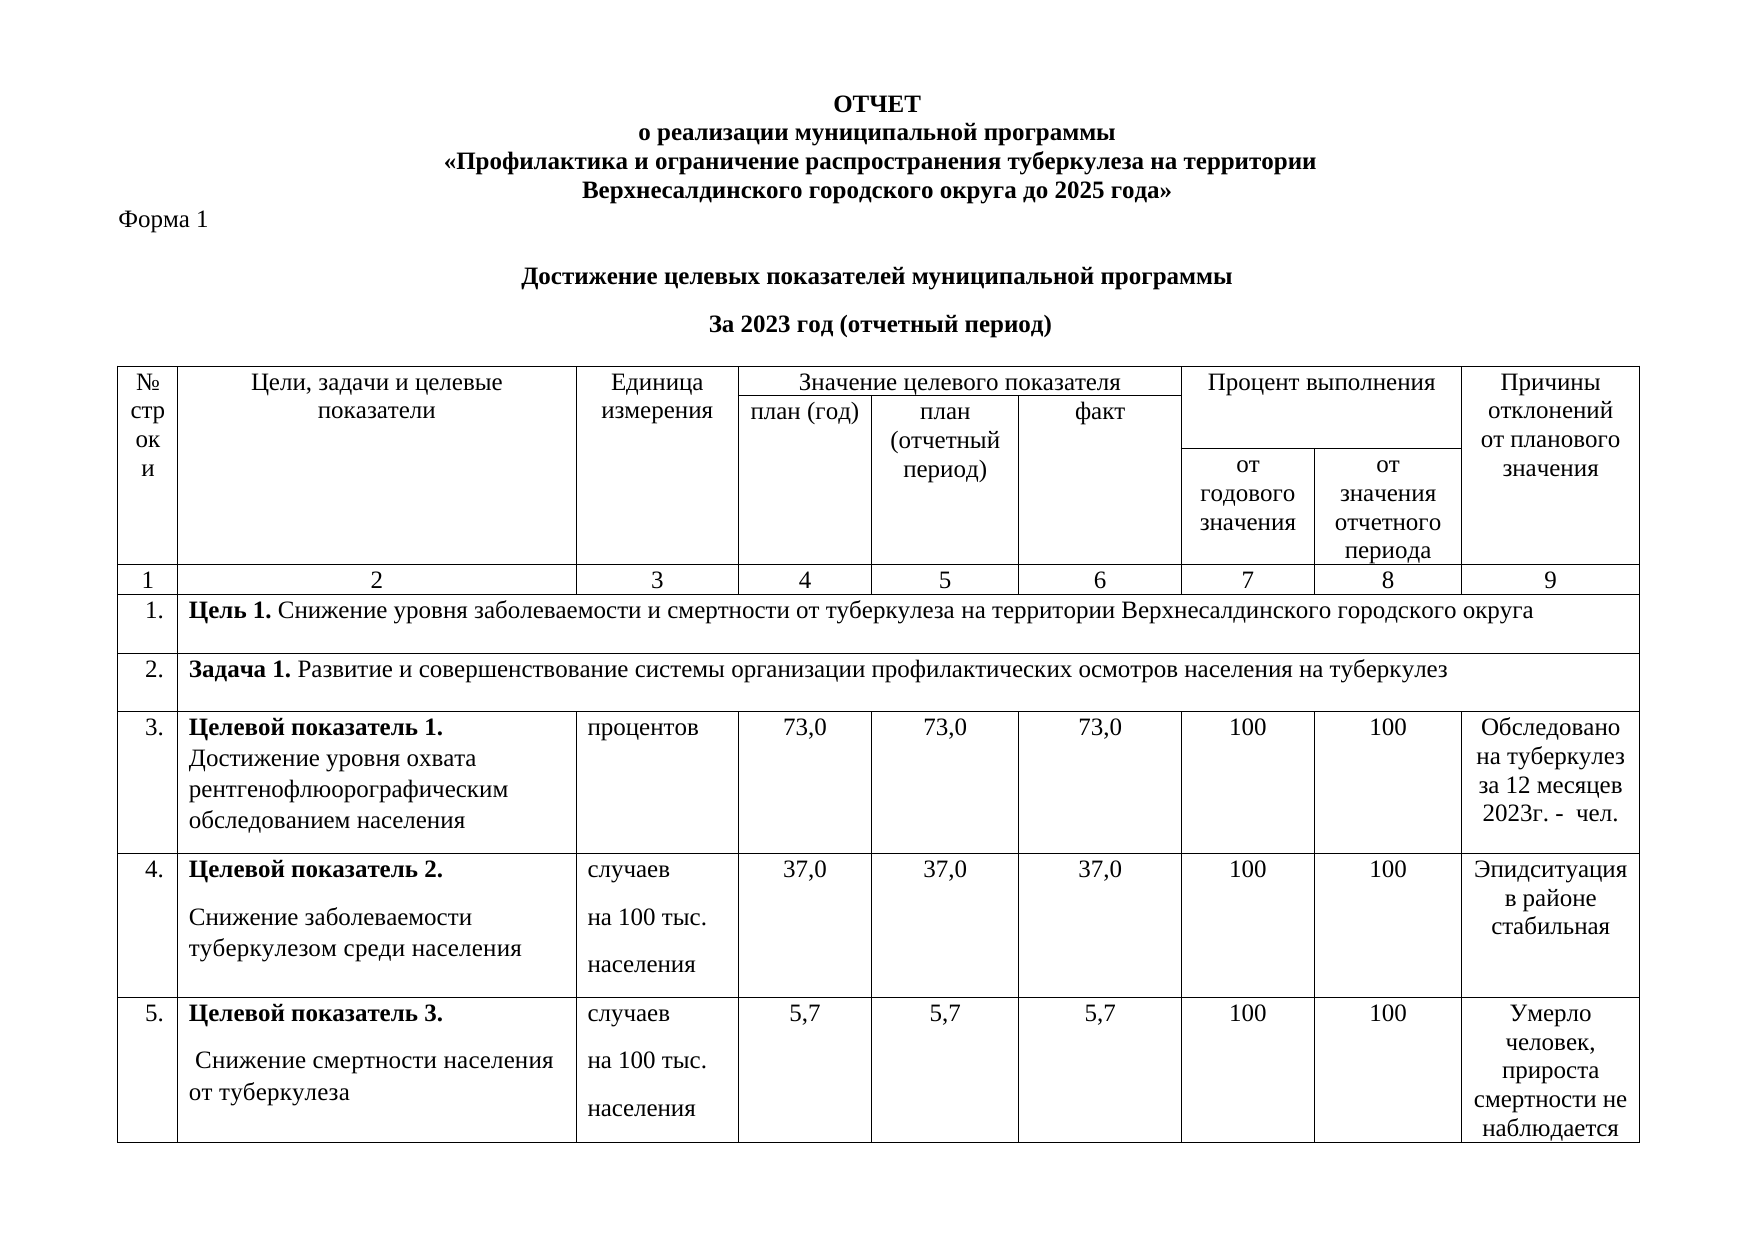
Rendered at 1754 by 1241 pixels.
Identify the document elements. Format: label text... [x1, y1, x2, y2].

table_cell 37,0 [872, 854, 1018, 997]
table_cell 100 [1315, 854, 1461, 997]
table_cell 4 [739, 565, 871, 594]
table_cell 1 [118, 565, 177, 594]
text ОТЧЕТ [118, 89, 1636, 117]
table_cell [118, 654, 177, 711]
table_cell факт [1019, 396, 1181, 564]
table_cell [118, 595, 177, 653]
table_cell 73,0 [739, 712, 871, 853]
table_cell 100 [1315, 998, 1461, 1142]
table_cell 9 [1462, 565, 1639, 594]
table_header Значение целевого показателя [739, 367, 1181, 395]
table_cell 37,0 [739, 854, 871, 997]
text За 2023 год (отчетный период) [118, 309, 1636, 338]
table_cell 5,7 [1019, 998, 1181, 1142]
table_cell от значения отчетного периода [1315, 449, 1461, 564]
table_cell Целевой показатель 3. Снижение смертности населения от туберкулеза [178, 998, 576, 1142]
table_cell 3 [577, 565, 738, 594]
text Форма 1 [118, 204, 1636, 232]
table_cell 5,7 [739, 998, 871, 1142]
table_header Причины отклонений от планового значения [1462, 367, 1639, 564]
table_header Цели, задачи и целевые показатели [178, 367, 576, 564]
table_cell 5,7 [872, 998, 1018, 1142]
table_cell план (год) [739, 396, 871, 564]
table_cell [118, 998, 177, 1142]
text Верхнесалдинского городского округа до 2025 года» [118, 175, 1636, 204]
table_header № строки [118, 367, 177, 564]
table_cell 100 [1315, 712, 1461, 853]
table_cell 2 [178, 565, 576, 594]
table_cell от годового значения [1182, 449, 1314, 564]
table_cell 73,0 [1019, 712, 1181, 853]
table_cell процентов [577, 712, 738, 853]
text о реализации муниципальной программы [118, 117, 1636, 146]
table_cell 100 [1182, 854, 1314, 997]
table_cell случаев на 100 тыс. населения [577, 854, 738, 997]
table_cell 8 [1315, 565, 1461, 594]
table_cell [118, 712, 177, 853]
table_cell Эпидситуация в районе стабильная [1462, 854, 1639, 997]
text Достижение целевых показателей муниципальной программы [118, 261, 1636, 290]
text «Профилактика и ограничение распространения туберкулеза на территории [118, 146, 1636, 175]
table_cell [118, 854, 177, 997]
table_header Процент выполнения [1182, 367, 1461, 448]
table_cell Целевой показатель 2. Снижение заболеваемости туберкулезом среди населения [178, 854, 576, 997]
table_cell Умерло человек, прироста смертности не наблюдается [1462, 998, 1639, 1142]
table_cell 100 [1182, 998, 1314, 1142]
table_cell 73,0 [872, 712, 1018, 853]
table_cell Цель 1. Снижение уровня заболеваемости и смертности от туберкулеза на территории Верхнесалдинского городского округа [178, 595, 1639, 653]
table_cell 100 [1182, 712, 1314, 853]
table_cell Целевой показатель 1. Достижение уровня охвата рентгенофлюорографическим обследованием населения [178, 712, 576, 853]
table_cell 5 [872, 565, 1018, 594]
table_header Единица измерения [577, 367, 738, 564]
table_cell Обследовано на туберкулез за 12 месяцев 2023г. - чел. [1462, 712, 1639, 853]
table_cell 37,0 [1019, 854, 1181, 997]
table_cell план (отчетный период) [872, 396, 1018, 564]
table_cell случаев на 100 тыс. населения [577, 998, 738, 1142]
table_cell 6 [1019, 565, 1181, 594]
table_cell 7 [1182, 565, 1314, 594]
table_cell Задача 1. Развитие и совершенствование системы организации профилактических осмотров населения на туберкулез [178, 654, 1639, 711]
